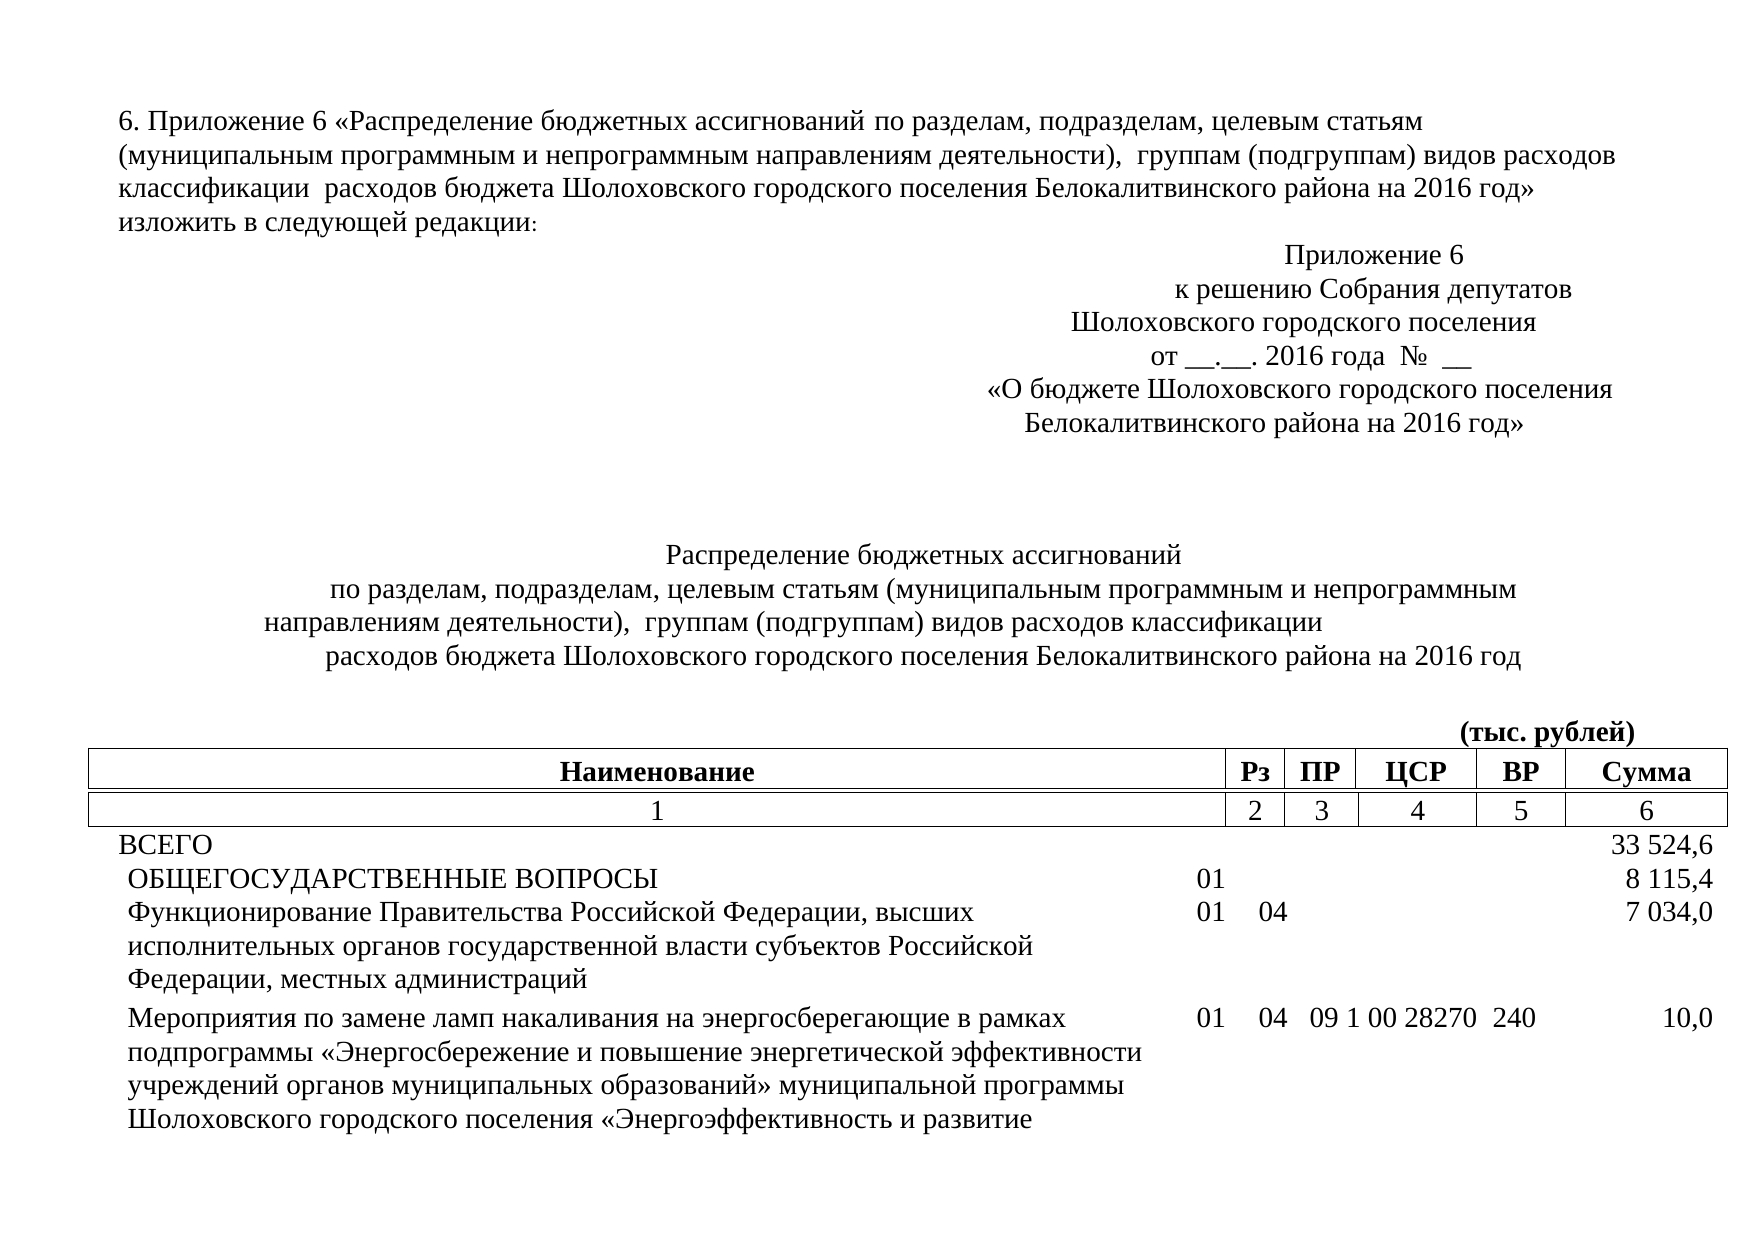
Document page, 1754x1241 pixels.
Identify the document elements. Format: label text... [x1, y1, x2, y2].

text подпрограммы «Энергосбережение и повышение энергетической эффективности [118, 1034, 1636, 1067]
table_header ПР [1285, 749, 1355, 788]
table_header ЦСР [1356, 749, 1476, 788]
table_header Наименование [89, 749, 1225, 788]
table_header ВР [1477, 749, 1565, 788]
text учреждений органов муниципальных образований» муниципальной программы [118, 1067, 1636, 1101]
text Приложение 6 [118, 237, 1636, 271]
table_header Сумма [1566, 749, 1727, 788]
text (тыс. рублей) [118, 714, 1636, 747]
text Распределение бюджетных ассигнований [118, 537, 1636, 571]
text по разделам, подразделам, целевым статьям (муниципальным программным и непрограммным [118, 571, 1636, 604]
text к решению Собрания депутатов [118, 271, 1636, 304]
text «О бюджете Шолоховского городского поселения [118, 372, 1636, 405]
text расходов бюджета Шолоховского городского поселения Белокалитвинского района на 2016 год [118, 638, 1636, 671]
text ВСЕГО 33 524,6 [118, 827, 1636, 861]
text Белокалитвинского района на 2016 год» [118, 405, 1636, 439]
table_header 4 [1359, 793, 1476, 826]
text направлениям деятельности), группам (подгруппам) видов расходов классификации [118, 604, 1636, 638]
text Мероприятия по замене ламп накаливания на энергосберегающие в рамках 01 04 09 1 00 28270 240 10,0 [118, 1000, 1636, 1034]
text Шолоховского городского поселения [118, 304, 1636, 338]
table_header 5 [1477, 793, 1565, 826]
table_header 2 [1226, 793, 1284, 826]
text Шолоховского городского поселения «Энергоэффективность и развитие [118, 1101, 1636, 1134]
text ОБЩЕГОСУДАРСТВЕННЫЕ ВОПРОСЫ 01 8 115,4 [118, 861, 1636, 894]
text Функционирование Правительства Российской Федерации, высших 01 04 7 034,0 [118, 894, 1636, 928]
table_header 3 [1285, 793, 1358, 826]
text от __.__. 2016 года № __ [118, 338, 1636, 372]
table_header 1 [89, 793, 1225, 826]
text исполнительных органов государственной власти субъектов Российской [118, 928, 1636, 961]
table_header Рз [1226, 749, 1284, 788]
text Федерации, местных администраций [118, 961, 1636, 995]
text 6. Приложение 6 «Распределение бюджетных ассигнований по разделам, подразделам, целевым статьям (муниципальным программным и непрограммным направлениям деятельности), группам (подгруппам) видов расходов классификации расходов бюджета Шолоховского городского поселения Белокалитвинского района на 2016 год» изложить в следующей редакции: [118, 103, 1636, 237]
table_header 6 [1566, 793, 1727, 826]
